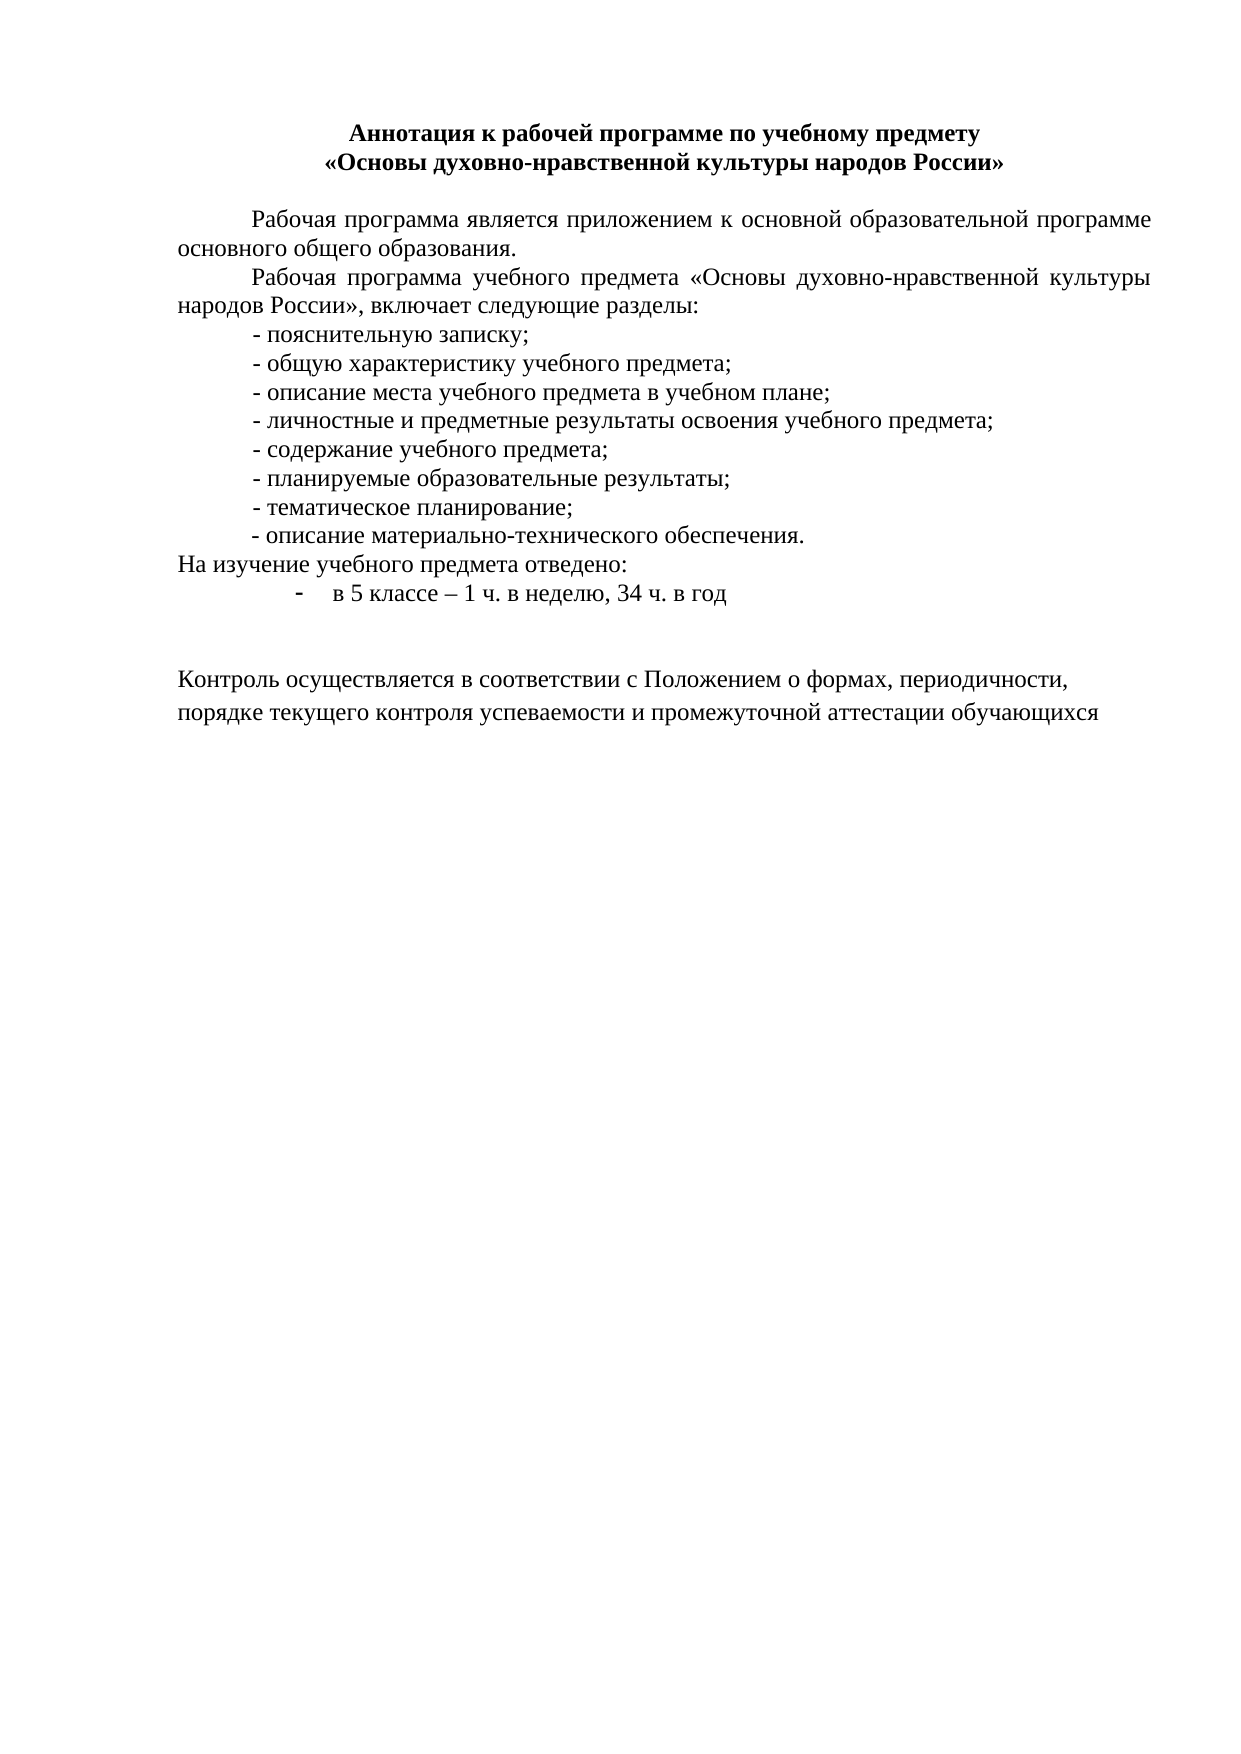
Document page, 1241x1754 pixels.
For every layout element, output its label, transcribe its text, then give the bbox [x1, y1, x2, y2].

text - планируемые образовательные результаты; [177, 463, 1152, 492]
text На изучение учебного предмета отведено: [177, 549, 1152, 578]
text - описание места учебного предмета в учебном плане; [177, 377, 1152, 406]
text Аннотация к рабочей программе по учебному предмету [177, 118, 1152, 147]
text - пояснительную записку; [251, 319, 1152, 348]
text Рабочая программа учебного предмета «Основы духовно-нравственной культуры народов России», включает следующие разделы: [177, 262, 1152, 319]
text Контроль осуществляется в соответствии с Положением о формах, периодичности, порядке текущего контроля успеваемости и промежуточной аттестации обучающихся [177, 664, 1152, 725]
list в 5 классе – 1 ч. в неделю, 34 ч. в год [295, 578, 1152, 607]
text - тематическое планирование; [251, 492, 1152, 521]
text - содержание учебного предмета; [177, 434, 1152, 463]
text - описание материально-технического обеспечения. [177, 521, 1152, 549]
text Рабочая программа является приложением к основной образовательной программе основного общего образования. [177, 204, 1152, 262]
text - общую характеристику учебного предмета; [251, 348, 1152, 377]
text «Основы духовно-нравственной культуры народов России» [177, 147, 1152, 176]
text - личностные и предметные результаты освоения учебного предмета; [251, 406, 1152, 434]
